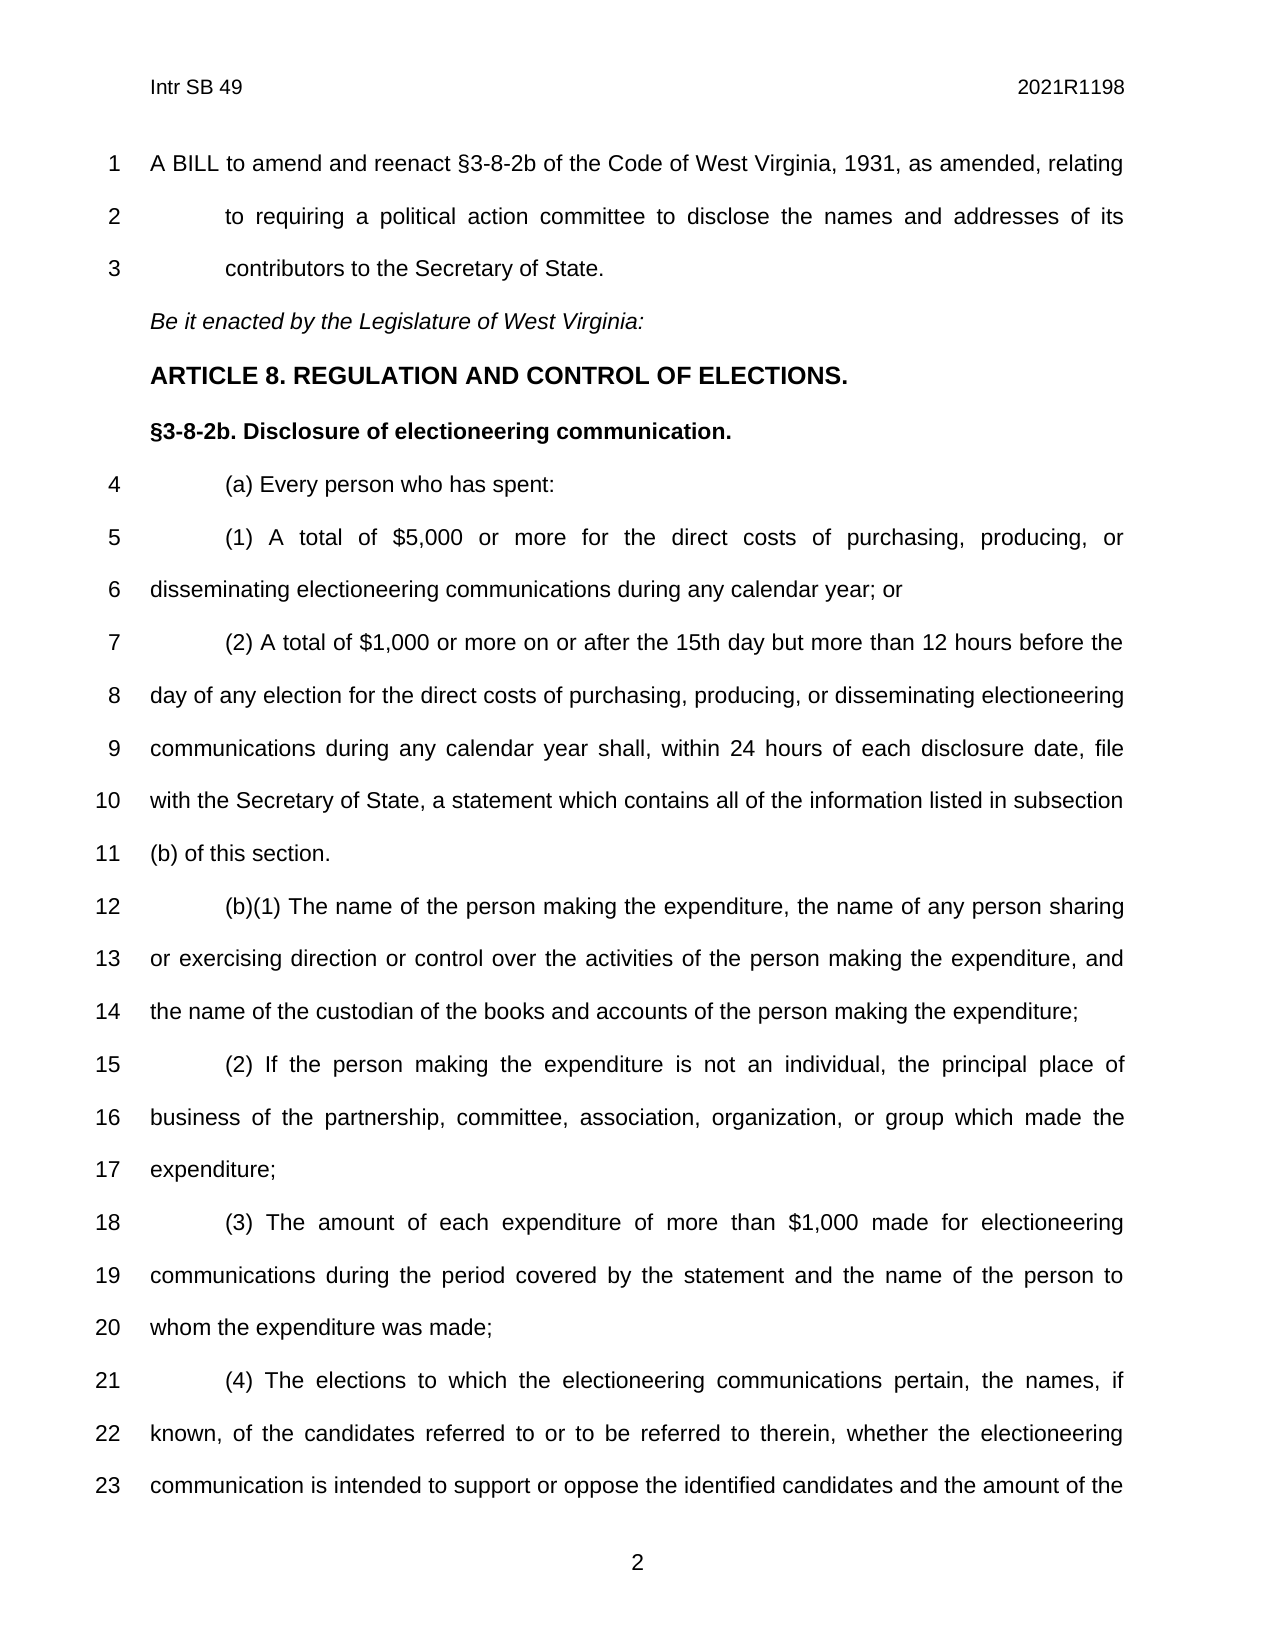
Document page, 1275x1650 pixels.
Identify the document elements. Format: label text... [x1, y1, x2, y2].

text (2) A total of $1,000 or more on or after the 15th day but more than 12 hours before the day of any election for the direct costs of purchasing, producing, or disseminating electioneering communications during any calendar year shall, within 24 hours of each disclosure date, file with the Secretary of State, a statement which contains all of the information listed in subsection (b) of this section. [150, 629, 1125, 866]
text (2) If the person making the expenditure is not an individual, the principal place of business of the partnership, committee, association, organization, or group which made the expenditure; [150, 1051, 1125, 1183]
text (b)(1) The name of the person making the expenditure, the name of any person sharing or exercising direction or control over the activities of the person making the expenditure, and the name of the custodian of the books and accounts of the person making the expenditure; [150, 893, 1125, 1024]
text (1) A total of $5,000 or more for the direct costs of purchasing, producing, or disseminating electioneering communications during any calendar year; or [150, 524, 1125, 603]
subtitle §3-8-2b. Disclosure of electioneering communication. [150, 418, 1125, 445]
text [150, 1367, 1125, 1499]
text (3) The amount of each expenditure of more than $1,000 made for electioneering communications during the period covered by the statement and the name of the person to whom the expenditure was made; [150, 1209, 1125, 1341]
text (a) Every person who has spent: [150, 471, 1125, 497]
text Be it enacted by the Legislature of West Virginia: [150, 308, 1125, 334]
title A BILL to amend and reenact §3-8-2b of the Code of West Virginia, 1931, as amended, relating to requiring a political action committee to disclose the names and addresses of its contributors to the Secretary of State. [150, 150, 1125, 282]
subtitle ARTICLE 8. REGULATION AND CONTROL OF ELECTIONS. [150, 361, 1125, 389]
